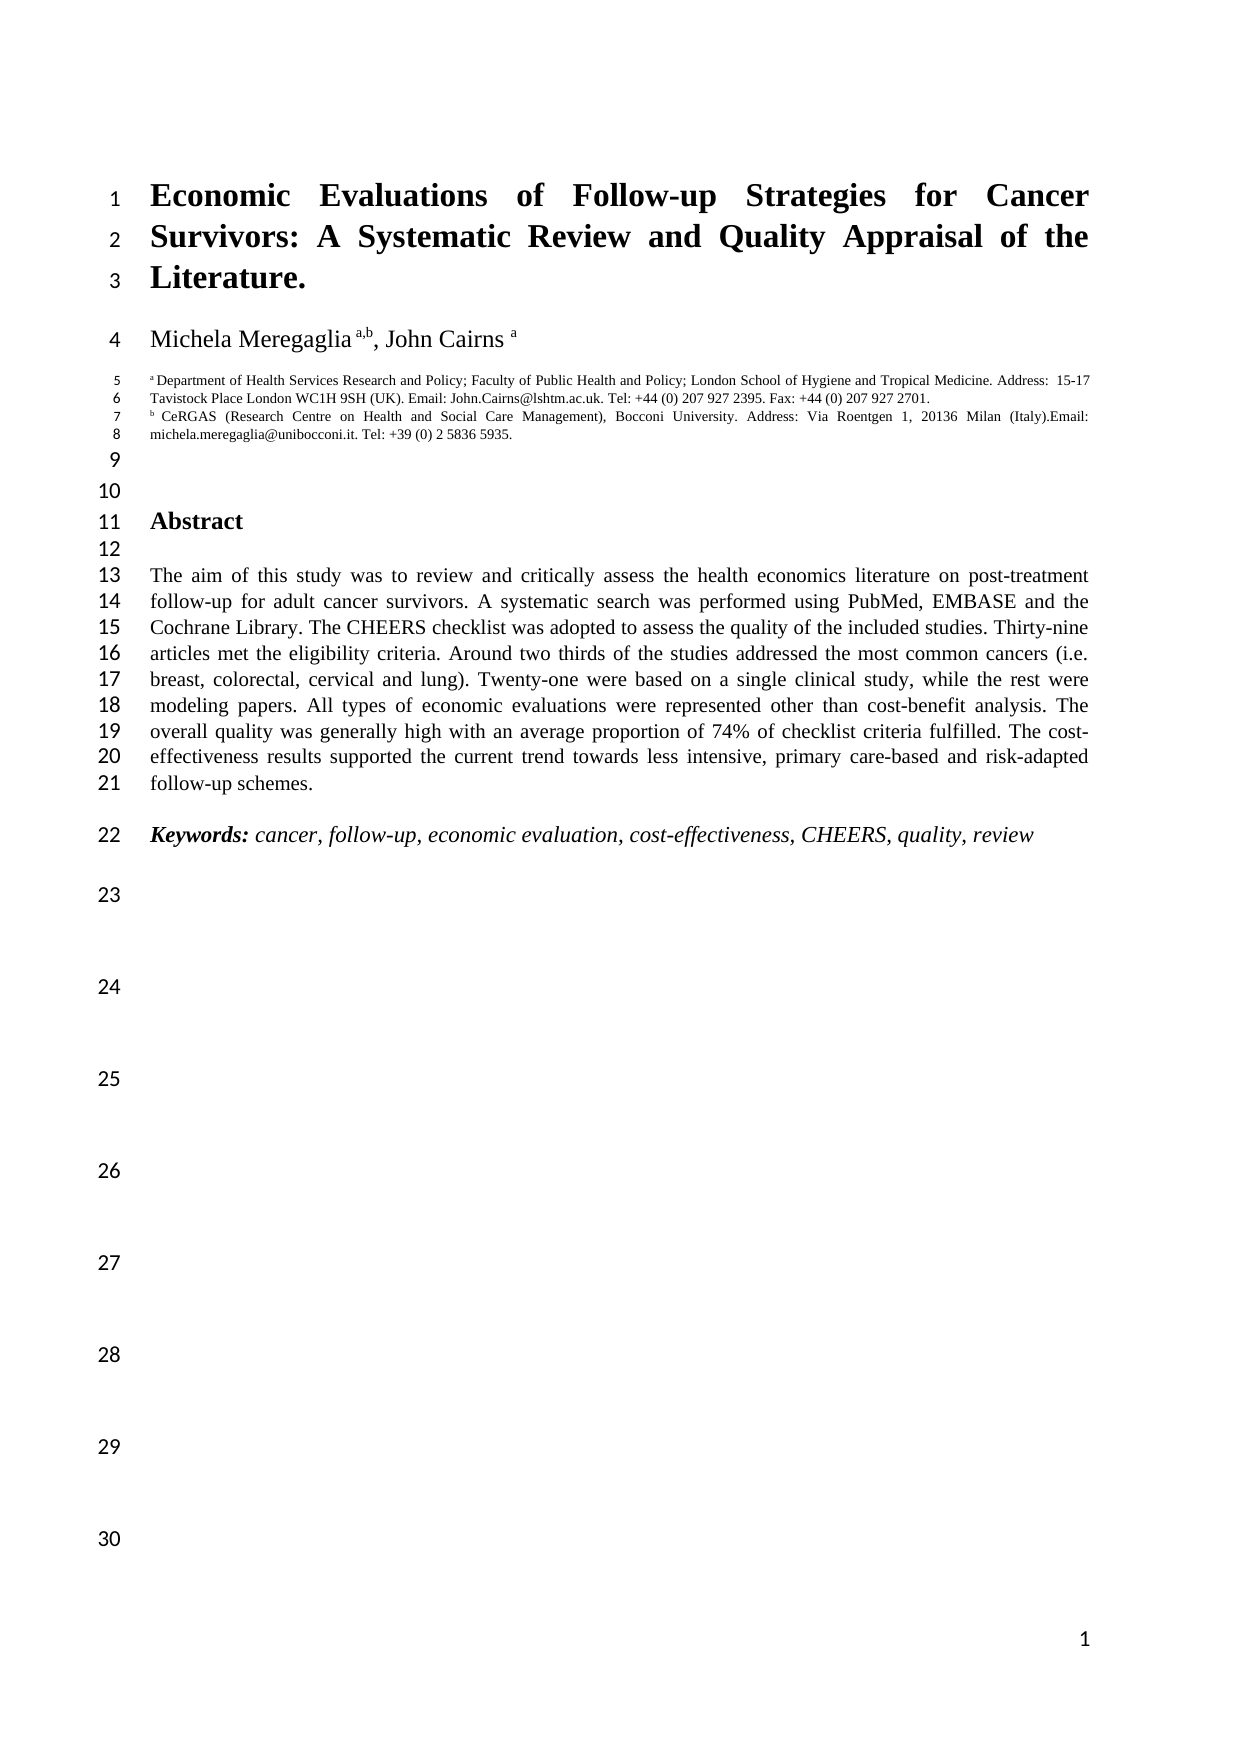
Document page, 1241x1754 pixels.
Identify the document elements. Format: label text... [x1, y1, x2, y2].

text Michela Meregaglia a,b, John Cairns a [150, 324, 1090, 353]
text b CeRGAS (Research Centre on Health and Social Care Management), Bocconi University. Address: Via Roentgen 1, 20136 Milan (Italy).Email: michela.meregaglia@unibocconi.it. Tel: +39 (0) 2 5836 5935. [150, 408, 1090, 443]
text a Department of Health Services Research and Policy; Faculty of Public Health and Policy; London School of Hygiene and Tropical Medicine. Address: 15-17 Tavistock Place London WC1H 9SH (UK). Email: John.Cairns@lshtm.ac.uk. Tel: +44 (0) 207 927 2395. Fax: +44 (0) 207 927 2701. [150, 372, 1090, 407]
text The aim of this study was to review and critically assess the health economics literature on post-treatment follow-up for adult cancer survivors. A systematic search was performed using PubMed, EMBASE and the Cochrane Library. The CHEERS checklist was adopted to assess the quality of the included studies. Thirty-nine articles met the eligibility criteria. Around two thirds of the studies addressed the most common cancers (i.e. breast, colorectal, cervical and lung). Twenty-one were based on a single clinical study, while the rest were modeling papers. All types of economic evaluations were represented other than cost-benefit analysis. The overall quality was generally high with an average proportion of 74% of checklist criteria fulfilled. The cost-effectiveness results supported the current trend towards less intensive, primary care-based and risk-adapted follow-up schemes. [150, 563, 1090, 794]
text Abstract [150, 506, 1090, 535]
text Keywords: cancer, follow-up, economic evaluation, cost-effectiveness, CHEERS, quality, review [150, 821, 1090, 848]
text Economic Evaluations of Follow-up Strategies for Cancer Survivors: A Systematic Review and Quality Appraisal of the Literature. [150, 175, 1090, 296]
